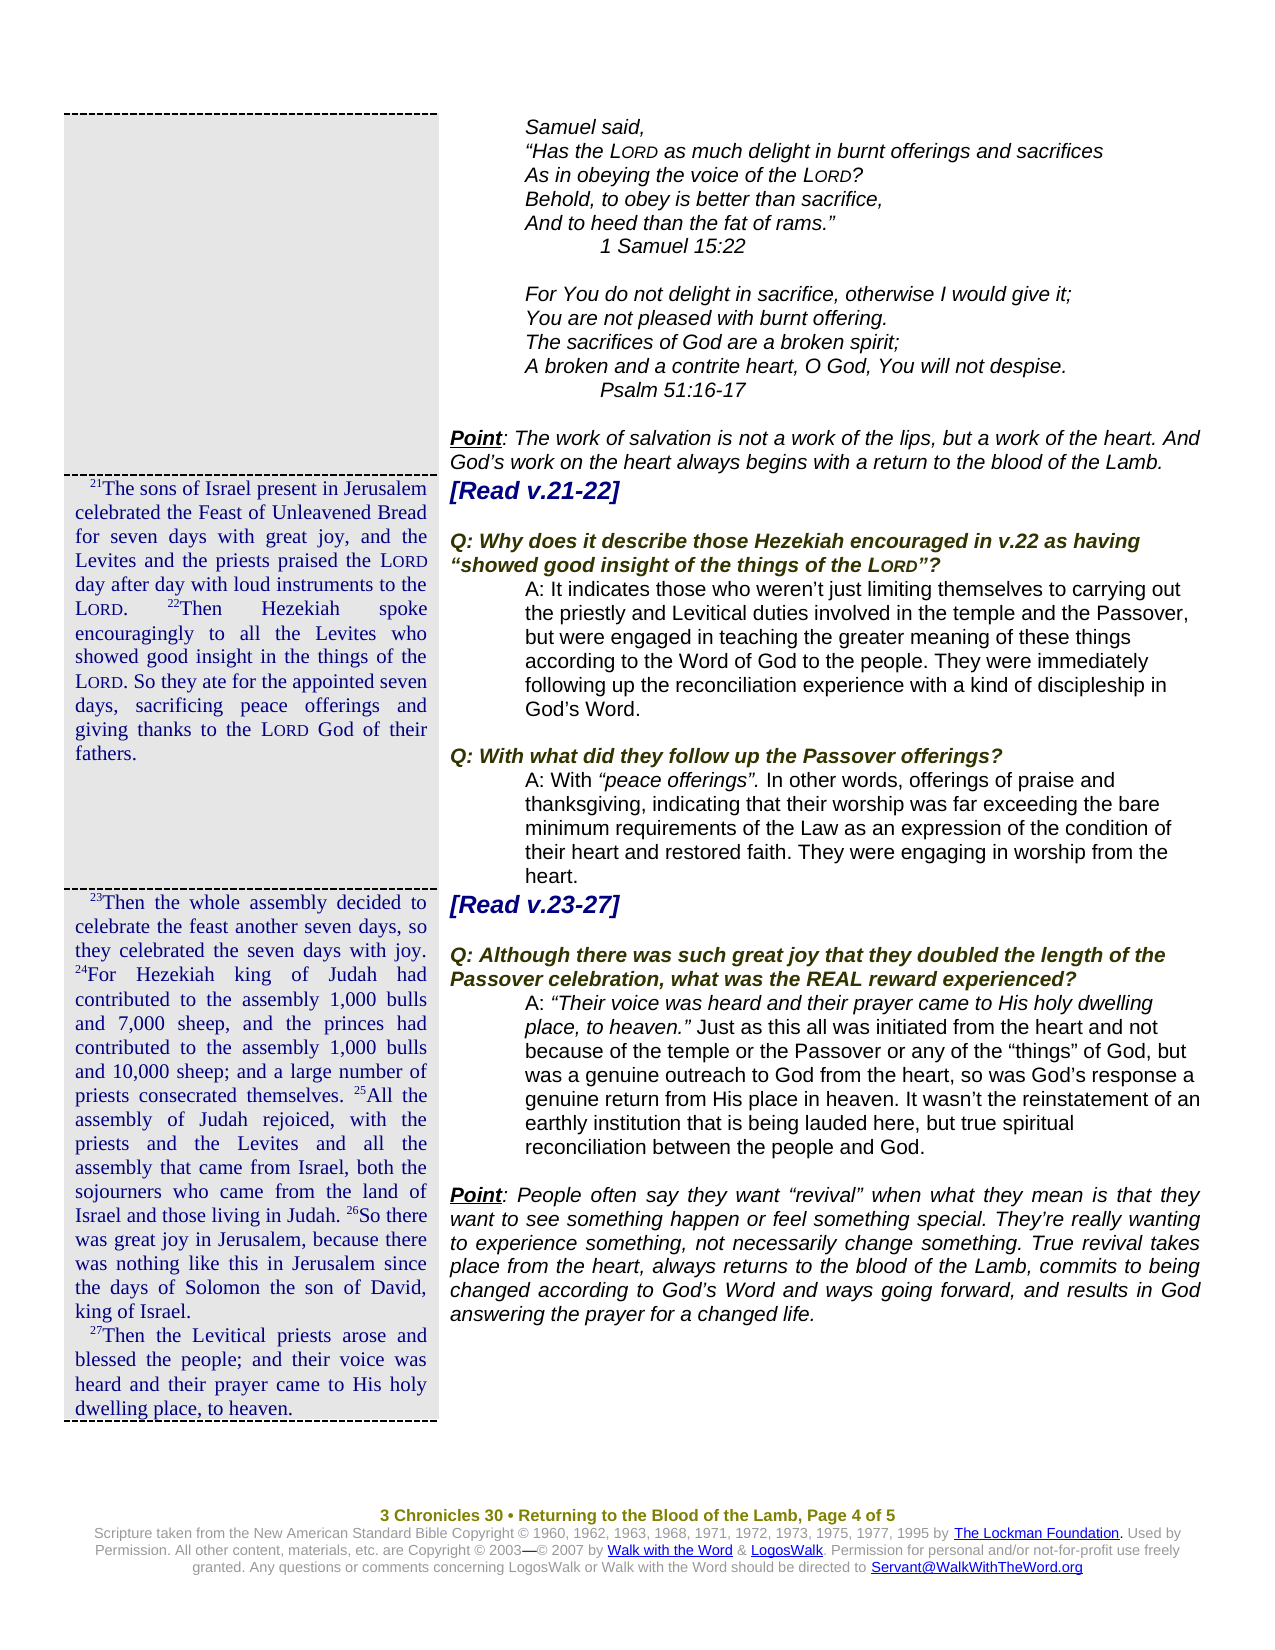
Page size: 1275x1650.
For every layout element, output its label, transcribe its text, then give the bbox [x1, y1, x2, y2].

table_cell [64, 113, 439, 474]
table_cell [Read v.21-22] Q: Why does it describe those Hezekiah encouraged in v.22 as having “showed good insight of the things of the Lord”? A: It indicates those who weren’t just limiting themselves to carrying out the priestly and Levitical duties involved in the temple and the Passover, but were engaged in teaching the greater meaning of these things according to the Word of God to the people. They were immediately following up the reconciliation experience with a kind of discipleship in God’s Word. Q: With what did they follow up the Passover offerings? A: With “peace offerings”. In other words, offerings of praise and thanksgiving, indicating that their worship was far exceeding the bare minimum requirements of the Law as an expression of the condition of their heart and restored faith. They were engaging in worship from the heart. [439, 474, 1213, 888]
table_cell 21The sons of present in celebrated the Feast of Unleavened Bread for seven days with great joy, and the Levites and the priests praised the Lord day after day with loud instruments to the Lord. 22Then Hezekiah spoke encouragingly to all the Levites who showed good insight in the things of the Lord. So they ate for the appointed seven days, sacrificing peace offerings and giving thanks to the Lord God of their fathers. [64, 474, 439, 888]
table_cell 23Then the whole assembly decided to celebrate the feast another seven days, so they celebrated the seven days with joy. 24For Hezekiah king of had contributed to the assembly 1,000 bulls and 7,000 sheep, and the princes had contributed to the assembly 1,000 bulls and 10,000 sheep; and a large number of priests consecrated themselves. 25All the assembly of Judah rejoiced, with the priests and the Levites and all the assembly that came from Israel, both the sojourners who came from the land of Israel and those living in Judah. 26So there was great joy in , because there was nothing like this in since the days of Solomon the son of David, king of . 27Then the Levitical priests arose and blessed the people; and their voice was heard and their prayer came to His holy dwelling place, to heaven. [64, 888, 439, 1419]
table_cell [439, 113, 1213, 474]
table_cell [Read v.23-27] Q: Although there was such great joy that they doubled the length of the Passover celebration, what was the REAL reward experienced? A: “Their voice was heard and their prayer came to His holy dwelling place, to heaven.” Just as this all was initiated from the heart and not because of the temple or the Passover or any of the “things” of God, but was a genuine outreach to God from the heart, so was God’s response a genuine return from His place in heaven. It wasn’t the reinstatement of an earthly institution that is being lauded here, but true spiritual reconciliation between the people and God. Point: People often say they want “revival” when what they mean is that they want to see something happen or feel something special. They’re really wanting to experience something, not necessarily change something. True revival takes place from the heart, always returns to the blood of the Lamb, commits to being changed according to God’s Word and ways going forward, and results in God answering the prayer for a changed life. [439, 888, 1213, 1419]
